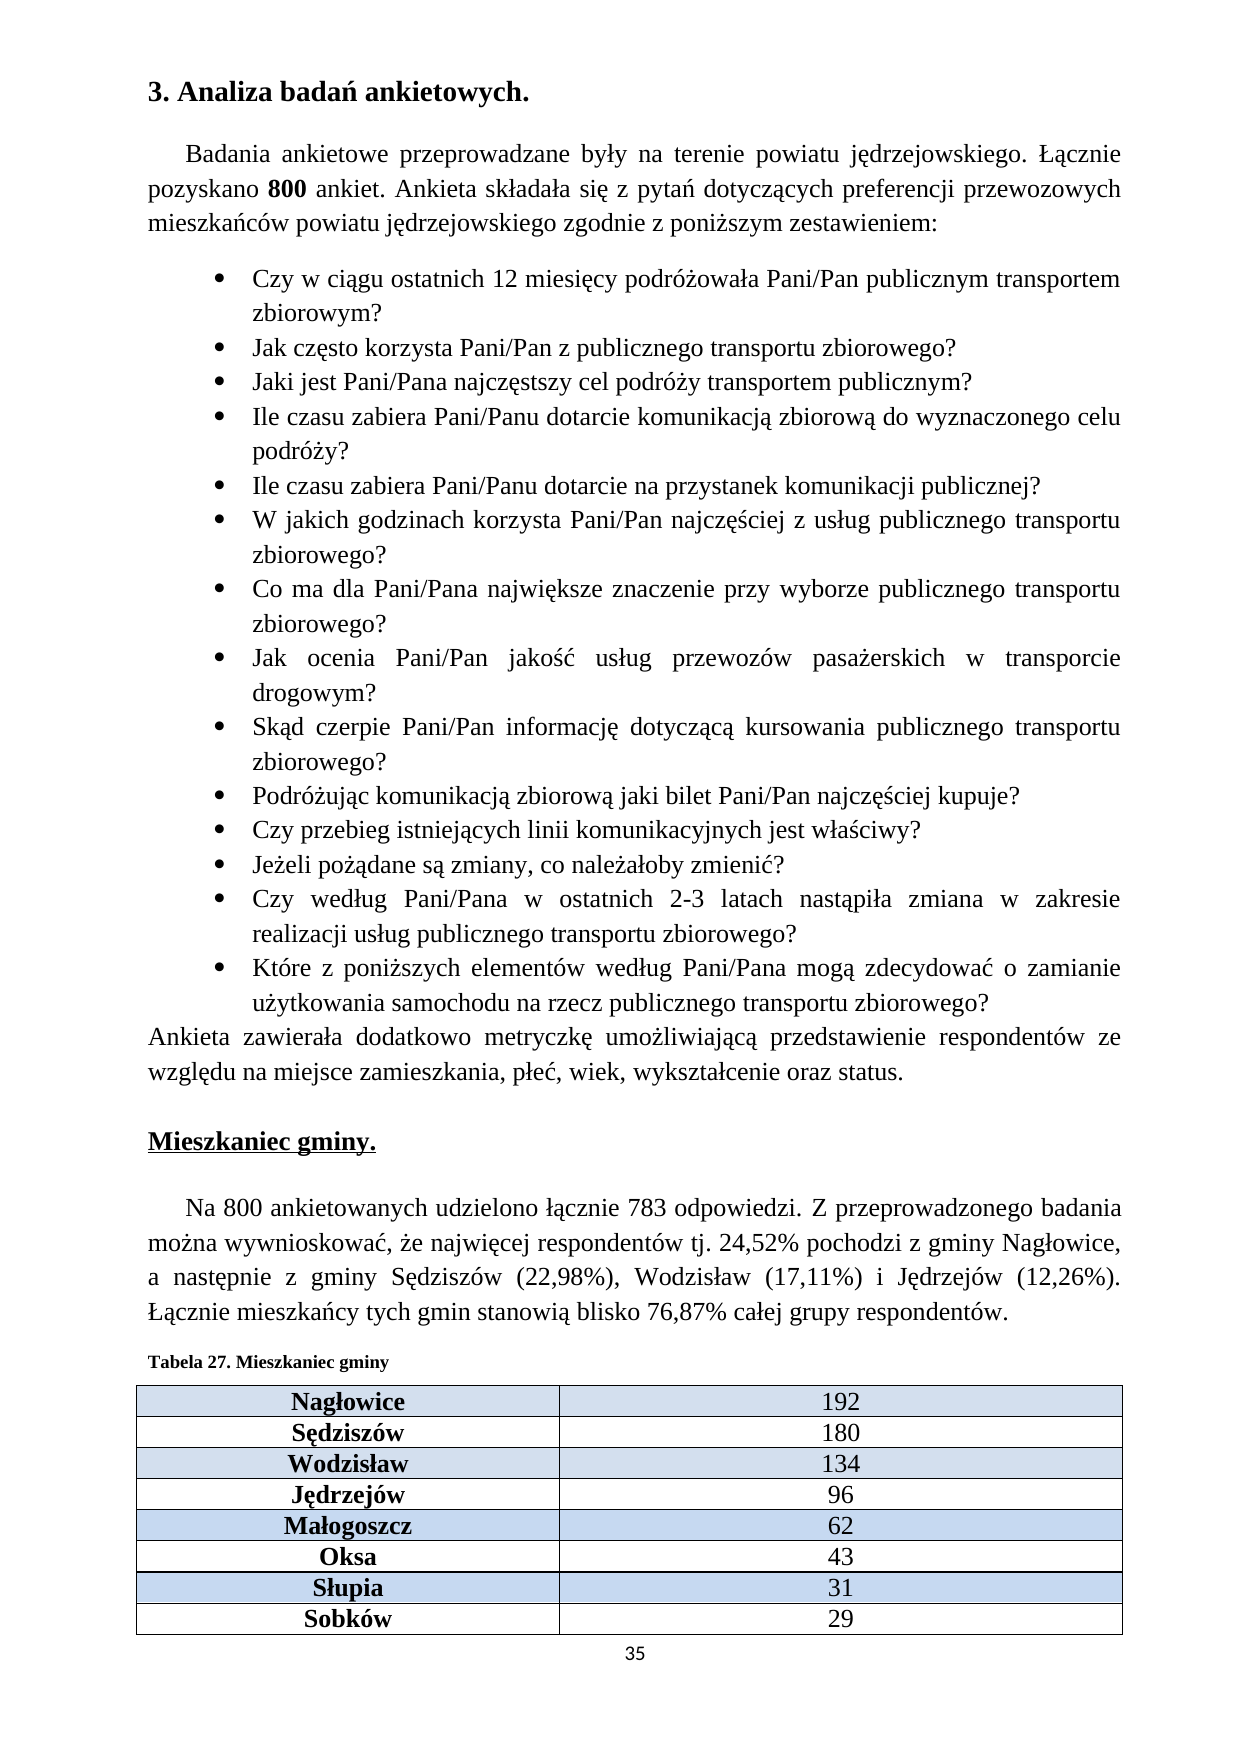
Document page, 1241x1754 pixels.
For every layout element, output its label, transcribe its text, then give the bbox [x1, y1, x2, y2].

list Skąd czerpie Pani/Pan informację dotyczącą kursowania publicznego transportu zbiorowego? [215, 711, 1122, 776]
text Tabela 27. Mieszkaniec gminy [148, 1351, 1122, 1373]
table_cell 180 [560, 1417, 1122, 1447]
text Mieszkaniec gminy. [148, 1125, 1122, 1156]
table_cell 134 [560, 1448, 1122, 1478]
table_cell 62 [560, 1510, 1122, 1540]
text Na 800 ankietowanych udzielono łącznie 783 odpowiedzi. Z przeprowadzonego badania można wywnioskować, że najwięcej respondentów tj. 24,52% pochodzi z gminy Nagłowice, a następnie z gminy Sędziszów (22,98%), Wodzisław (17,11%) i Jędrzejów (12,26%). Łącznie mieszkańcy tych gmin stanowią blisko 76,87% całej grupy respondentów. [148, 1192, 1122, 1326]
subtitle 3. Analiza badań ankietowych. [148, 74, 1122, 107]
text Badania ankietowe przeprowadzane były na terenie powiatu jędrzejowskiego. Łącznie pozyskano 800 ankiet. Ankieta składała się z pytań dotyczących preferencji przewozowych mieszkańców powiatu jędrzejowskiego zgodnie z poniższym zestawieniem: [148, 138, 1122, 237]
list Co ma dla Pani/Pana największe znaczenie przy wyborze publicznego transportu zbiorowego? [215, 573, 1122, 638]
table_cell 31 [560, 1573, 1122, 1602]
list Ile czasu zabiera Pani/Panu dotarcie na przystanek komunikacji publicznej? [215, 470, 1122, 500]
table_cell Jędrzejów [137, 1479, 559, 1509]
table_cell 43 [560, 1541, 1122, 1571]
table_header 192 [560, 1386, 1122, 1416]
list Czy w ciągu ostatnich 12 miesięcy podróżowała Pani/Pan publicznym transportem zbiorowym? [215, 263, 1122, 327]
list Podróżując komunikacją zbiorową jaki bilet Pani/Pan najczęściej kupuje? [215, 780, 1122, 810]
table_header Nagłowice [137, 1386, 559, 1416]
list Jak często korzysta Pani/Pan z publicznego transportu zbiorowego? [215, 332, 1122, 362]
table_cell Sędziszów [137, 1417, 559, 1447]
table_cell 29 [560, 1604, 1122, 1633]
list W jakich godzinach korzysta Pani/Pan najczęściej z usług publicznego transportu zbiorowego? [215, 504, 1122, 569]
table_cell Wodzisław [137, 1448, 559, 1478]
table_cell Małogoszcz [137, 1510, 559, 1540]
table_cell 96 [560, 1479, 1122, 1509]
text Ankieta zawierała dodatkowo metryczkę umożliwiającą przedstawienie respondentów ze względu na miejsce zamieszkania, płeć, wiek, wykształcenie oraz status. [148, 1021, 1122, 1086]
table_cell Słupia [137, 1573, 559, 1602]
table_cell Sobków [137, 1604, 559, 1633]
list Jak ocenia Pani/Pan jakość usług przewozów pasażerskich w transporcie drogowym? [215, 642, 1122, 707]
list Jaki jest Pani/Pana najczęstszy cel podróży transportem publicznym? [215, 366, 1122, 396]
list Które z poniższych elementów według Pani/Pana mogą zdecydować o zamianie użytkowania samochodu na rzecz publicznego transportu zbiorowego? [215, 952, 1122, 1017]
list Czy przebieg istniejących linii komunikacyjnych jest właściwy? [215, 814, 1122, 844]
list Jeżeli pożądane są zmiany, co należałoby zmienić? [215, 849, 1122, 879]
table_cell Oksa [137, 1541, 559, 1571]
list Czy według Pani/Pana w ostatnich 2-3 latach nastąpiła zmiana w zakresie realizacji usług publicznego transportu zbiorowego? [215, 883, 1122, 948]
list Ile czasu zabiera Pani/Panu dotarcie komunikacją zbiorową do wyznaczonego celu podróży? [215, 401, 1122, 465]
